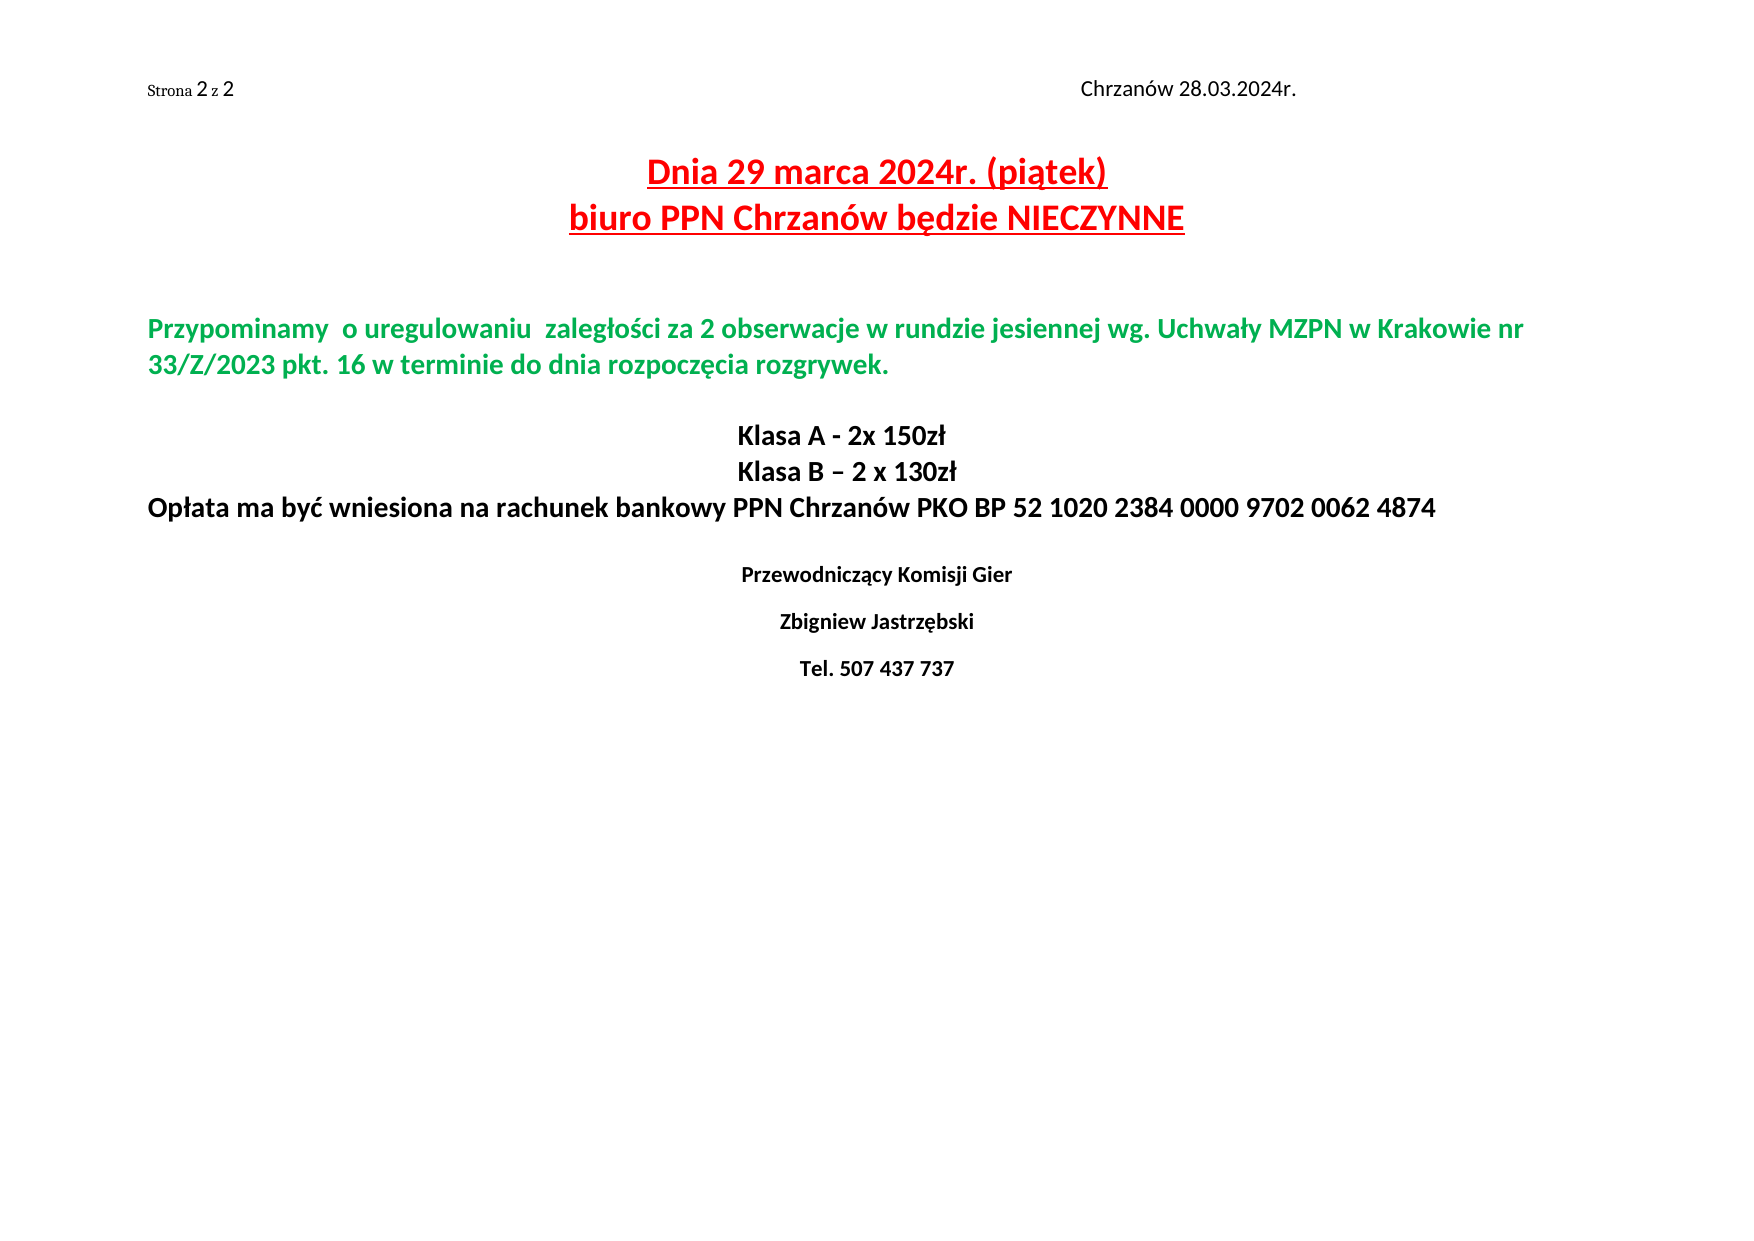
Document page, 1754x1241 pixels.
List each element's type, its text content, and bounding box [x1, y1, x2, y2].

text Przewodniczący Komisji Gier [148, 560, 1606, 588]
text Opłata ma być wniesiona na rachunek bankowy PPN Chrzanów PKO BP 52 1020 2384 0000 9702 0062 4874 [148, 489, 1606, 524]
text Dnia 29 marca 2024r. (piątek) [148, 148, 1606, 193]
text biuro PPN Chrzanów będzie NIECZYNNE [148, 193, 1606, 239]
text Tel. 507 437 737 [148, 654, 1606, 682]
text Klasa B – 2 x 130zł [664, 453, 1606, 489]
text Klasa A - 2x 150zł [664, 417, 1606, 453]
text Przypominamy o uregulowaniu zaległości za 2 obserwacje w rundzie jesiennej wg. Uchwały MZPN w Krakowie nr 33/Z/2023 pkt. 16 w terminie do dnia rozpoczęcia rozgrywek. [148, 311, 1606, 382]
text Zbigniew Jastrzębski [148, 607, 1606, 635]
